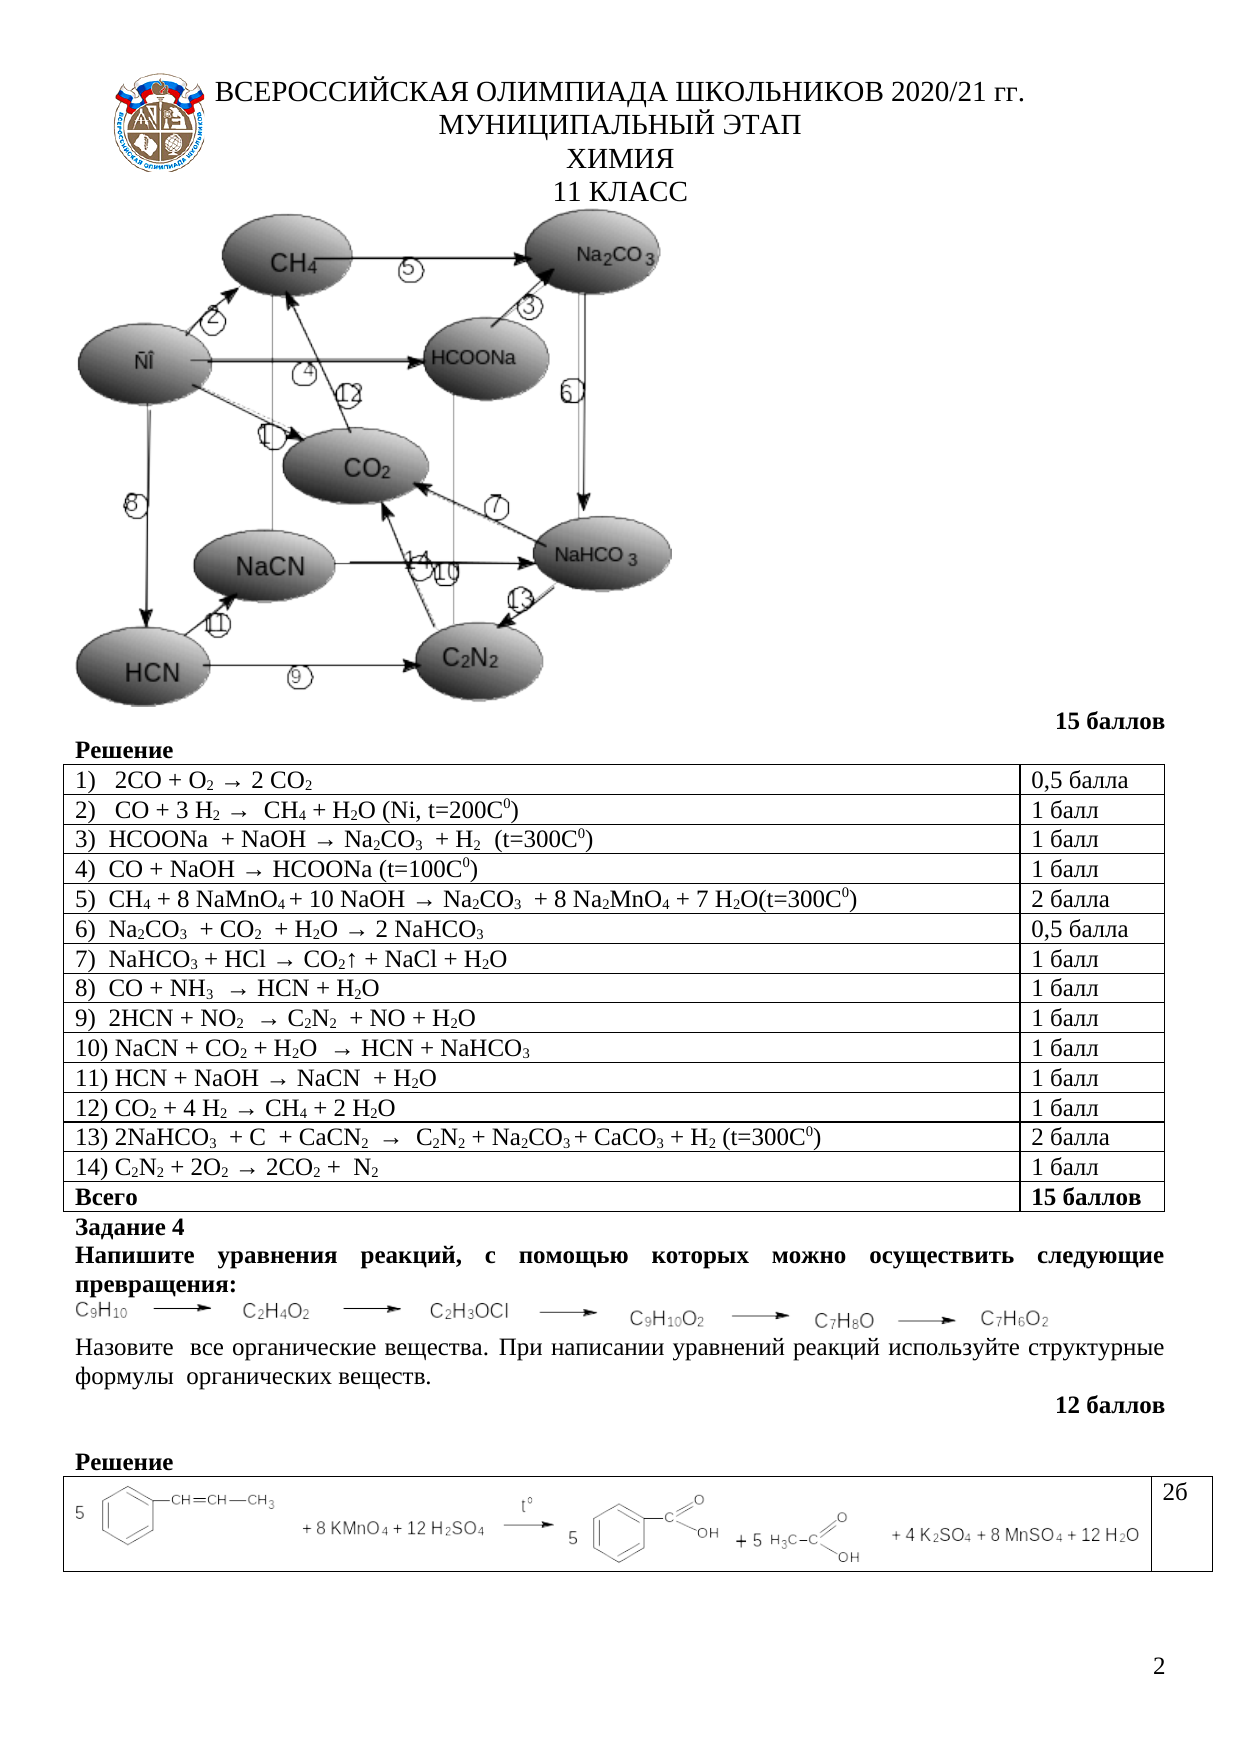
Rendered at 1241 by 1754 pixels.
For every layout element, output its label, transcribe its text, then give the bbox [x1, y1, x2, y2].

table_cell 1 балл [1021, 1063, 1164, 1092]
table_cell 1 балл [1021, 854, 1164, 883]
table_cell 1 балл [1021, 1003, 1164, 1032]
table_cell 1 балл [1021, 1152, 1164, 1181]
table_cell 4) CO + NaOH → HCOONa (t=100C0) [64, 854, 1019, 883]
table_header 1) 2CO + O2 → 2 CO2 [64, 765, 1019, 794]
table_header 0,5 балла [1021, 765, 1164, 794]
table_cell 3) HCOONa + NaOH → Na2CO3 + H2 (t=300C0) [64, 825, 1019, 853]
table_cell 1 балл [1021, 974, 1164, 1002]
table_cell 8) CO + NH3 → HCN + H2O [64, 974, 1019, 1002]
table_cell 13) 2NaHCO3 + C + CaCN2 → C2N2 + Na2CO3 + CaCO3 + H2 (t=300C0) [64, 1123, 1019, 1151]
table_header [64, 1477, 1151, 1571]
table_cell 2) CO + 3 H2 → CH4 + H2O (Ni, t=200C0) [64, 795, 1019, 823]
table_cell 1 балл [1021, 1093, 1164, 1121]
table_cell 1 балл [1021, 825, 1164, 853]
text 12 баллов [75, 1390, 1165, 1419]
table_cell 1 балл [1021, 795, 1164, 823]
table_cell 7) NaHCO3 + HCl → CO2↑ + NaCl + H2O [64, 944, 1019, 972]
table_header 2б [1152, 1477, 1212, 1571]
table_cell Всего [64, 1182, 1019, 1211]
table_cell 10) NaCN + CO2 + H2O → HCN + NaHCO3 [64, 1033, 1019, 1062]
table_cell 11) HCN + NaOH → NaCN + H2O [64, 1063, 1019, 1092]
table_cell 1 балл [1021, 944, 1164, 972]
table_cell 1 балл [1021, 1033, 1164, 1062]
table_cell 2 балла [1021, 884, 1164, 913]
text Напишите уравнения реакций, с помощью которых можно осуществить следующие превращения: [75, 1241, 1165, 1298]
table_cell 15 баллов [1021, 1182, 1164, 1211]
table_cell 12) CO2 + 4 H2 → CH4 + 2 H2O [64, 1093, 1019, 1121]
table_cell 9) 2HCN + NO2 → C2N2 + NO + H2O [64, 1003, 1019, 1032]
table_cell 6) Na2CO3 + CO2 + H2O → 2 NaHCO3 [64, 914, 1019, 943]
table_cell 2 балла [1021, 1123, 1164, 1151]
text 15 баллов [75, 706, 1165, 735]
table_cell 14) C2N2 + 2O2 → 2CO2 + N2 [64, 1152, 1019, 1181]
text Решение [75, 1447, 1165, 1476]
text Задание 4 [75, 1212, 1165, 1241]
table_cell 0,5 балла [1021, 914, 1164, 943]
text Решение [75, 735, 1165, 764]
text Назовите все органические вещества. При написании уравнений реакций используйте структурные формулы органических веществ. [75, 1332, 1165, 1390]
picture [113, 71, 207, 173]
table_cell 5) CH4 + 8 NaMnO4 + 10 NaOH → Na2CO3 + 8 Na2MnO4 + 7 H2O(t=300C0) [64, 884, 1019, 913]
